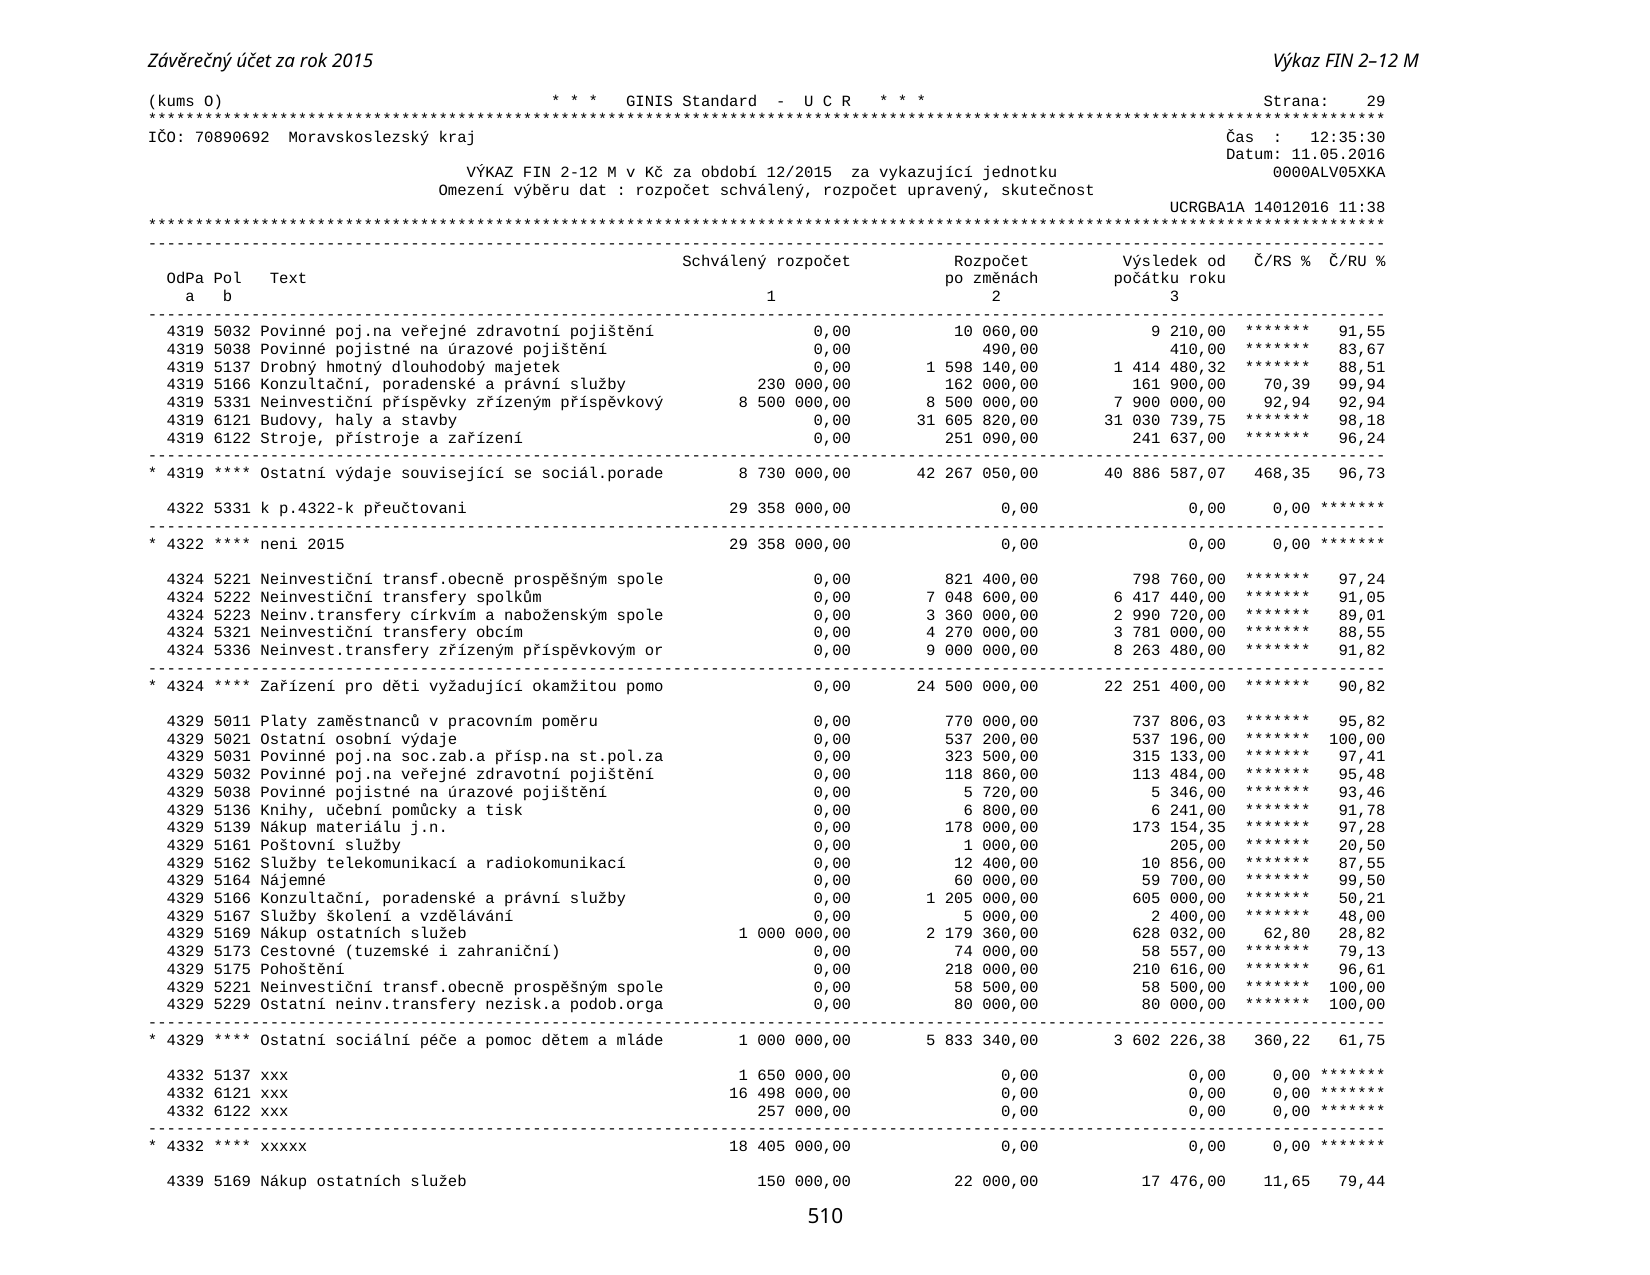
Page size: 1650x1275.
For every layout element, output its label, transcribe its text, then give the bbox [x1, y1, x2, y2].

text Schválený rozpočet Rozpočet Výsledek od Č/RS % Č/RU % [148, 253, 1502, 271]
text 4329 5166 Konzultační, poradenské a právní služby 0,00 1 205 000,00 605 000,00 ******* 50,21 [148, 891, 1502, 908]
text 4329 5136 Knihy, učební pomůcky a tisk 0,00 6 800,00 6 241,00 ******* 91,78 [148, 802, 1502, 820]
text 4329 5161 Poštovní služby 0,00 1 000,00 205,00 ******* 20,50 [148, 837, 1502, 855]
text 4339 5169 Nákup ostatních služeb 150 000,00 22 000,00 17 476,00 11,65 79,44 [148, 1174, 1502, 1192]
text * 4319 **** Ostatní výdaje související se sociál.porade 8 730 000,00 42 267 050,00 40 886 587,07 468,35 96,73 [148, 466, 1502, 483]
text 4329 5011 Platy zaměstnanců v pracovním poměru 0,00 770 000,00 737 806,03 ******* 95,82 [148, 713, 1502, 731]
text 4324 5221 Neinvestiční transf.obecně prospěšným spole 0,00 821 400,00 798 760,00 ******* 97,24 [148, 572, 1502, 589]
text a b 1 2 3 [148, 288, 1502, 306]
text UCRGBA1A 14012016 11:38 [148, 200, 1502, 218]
text Datum: 11.05.2016 [148, 147, 1502, 164]
text ------------------------------------------------------------------------------------------------------------------------------------ [148, 519, 1502, 536]
text 4329 5164 Nájemné 0,00 60 000,00 59 700,00 ******* 99,50 [148, 873, 1502, 891]
text 4319 5038 Povinné pojistné na úrazové pojištění 0,00 490,00 410,00 ******* 83,67 [148, 342, 1502, 359]
text 4329 5175 Pohoštění 0,00 218 000,00 210 616,00 ******* 96,61 [148, 961, 1502, 979]
text ------------------------------------------------------------------------------------------------------------------------------------ [148, 448, 1502, 466]
text * 4329 **** Ostatní sociální péče a pomoc dětem a mláde 1 000 000,00 5 833 340,00 3 602 226,38 360,22 61,75 [148, 1032, 1502, 1050]
text ------------------------------------------------------------------------------------------------------------------------------------ [148, 1014, 1502, 1032]
text 4329 5139 Nákup materiálu j.n. 0,00 178 000,00 173 154,35 ******* 97,28 [148, 820, 1502, 837]
text 4329 5173 Cestovné (tuzemské i zahraniční) 0,00 74 000,00 58 557,00 ******* 79,13 [148, 944, 1502, 961]
text 4329 5031 Povinné poj.na soc.zab.a přísp.na st.pol.za 0,00 323 500,00 315 133,00 ******* 97,41 [148, 749, 1502, 767]
text 4324 5223 Neinv.transfery církvím a naboženským spole 0,00 3 360 000,00 2 990 720,00 ******* 89,01 [148, 607, 1502, 625]
text 4319 6122 Stroje, přístroje a zařízení 0,00 251 090,00 241 637,00 ******* 96,24 [148, 430, 1502, 448]
text Omezení výběru dat : rozpočet schválený, rozpočet upravený, skutečnost [148, 182, 1502, 200]
text ------------------------------------------------------------------------------------------------------------------------------------ [148, 235, 1502, 253]
text OdPa Pol Text po změnách počátku roku [148, 271, 1502, 288]
text 4332 5137 xxx 1 650 000,00 0,00 0,00 0,00 ******* [148, 1068, 1502, 1085]
text 4324 5222 Neinvestiční transfery spolkům 0,00 7 048 600,00 6 417 440,00 ******* 91,05 [148, 589, 1502, 607]
text 4329 5038 Povinné pojistné na úrazové pojištění 0,00 5 720,00 5 346,00 ******* 93,46 [148, 784, 1502, 802]
text 4319 6121 Budovy, haly a stavby 0,00 31 605 820,00 31 030 739,75 ******* 98,18 [148, 412, 1502, 430]
text ************************************************************************************************************************************ [148, 218, 1502, 235]
text 4319 5331 Neinvestiční příspěvky zřízeným příspěvkový 8 500 000,00 8 500 000,00 7 900 000,00 92,94 92,94 [148, 395, 1502, 412]
text * 4322 **** neni 2015 29 358 000,00 0,00 0,00 0,00 ******* [148, 536, 1502, 554]
text 4329 5032 Povinné poj.na veřejné zdravotní pojištění 0,00 118 860,00 113 484,00 ******* 95,48 [148, 767, 1502, 784]
text 4319 5137 Drobný hmotný dlouhodobý majetek 0,00 1 598 140,00 1 414 480,32 ******* 88,51 [148, 359, 1502, 377]
text 4329 5221 Neinvestiční transf.obecně prospěšným spole 0,00 58 500,00 58 500,00 ******* 100,00 [148, 979, 1502, 997]
text ------------------------------------------------------------------------------------------------------------------------------------ [148, 306, 1502, 324]
text 4324 5336 Neinvest.transfery zřízeným příspěvkovým or 0,00 9 000 000,00 8 263 480,00 ******* 91,82 [148, 643, 1502, 660]
text 4332 6122 xxx 257 000,00 0,00 0,00 0,00 ******* [148, 1103, 1502, 1121]
text 4329 5169 Nákup ostatních služeb 1 000 000,00 2 179 360,00 628 032,00 62,80 28,82 [148, 926, 1502, 944]
text 4324 5321 Neinvestiční transfery obcím 0,00 4 270 000,00 3 781 000,00 ******* 88,55 [148, 625, 1502, 643]
text VÝKAZ FIN 2-12 M v Kč za období 12/2015 za vykazující jednotku 0000ALV05XKA [148, 164, 1502, 182]
text 4319 5032 Povinné poj.na veřejné zdravotní pojištění 0,00 10 060,00 9 210,00 ******* 91,55 [148, 324, 1502, 342]
text 4329 5162 Služby telekomunikací a radiokomunikací 0,00 12 400,00 10 856,00 ******* 87,55 [148, 855, 1502, 873]
text 4329 5167 Služby školení a vzdělávání 0,00 5 000,00 2 400,00 ******* 48,00 [148, 908, 1502, 926]
text ------------------------------------------------------------------------------------------------------------------------------------ [148, 1121, 1502, 1138]
text 4322 5331 k p.4322-k přeučtovani 29 358 000,00 0,00 0,00 0,00 ******* [148, 501, 1502, 519]
text (kums O) * * * GINIS Standard - U C R * * * Strana: 29 [148, 94, 1502, 111]
text 4319 5166 Konzultační, poradenské a právní služby 230 000,00 162 000,00 161 900,00 70,39 99,94 [148, 377, 1502, 395]
text 4329 5229 Ostatní neinv.transfery nezisk.a podob.orga 0,00 80 000,00 80 000,00 ******* 100,00 [148, 997, 1502, 1014]
text * 4332 **** xxxxx 18 405 000,00 0,00 0,00 0,00 ******* [148, 1138, 1502, 1156]
text * 4324 **** Zařízení pro děti vyžadující okamžitou pomo 0,00 24 500 000,00 22 251 400,00 ******* 90,82 [148, 678, 1502, 696]
text ------------------------------------------------------------------------------------------------------------------------------------ [148, 660, 1502, 678]
text IČO: 70890692 Moravskoslezský kraj Čas : 12:35:30 [148, 129, 1502, 147]
text 4332 6121 xxx 16 498 000,00 0,00 0,00 0,00 ******* [148, 1085, 1502, 1103]
text 4329 5021 Ostatní osobní výdaje 0,00 537 200,00 537 196,00 ******* 100,00 [148, 731, 1502, 749]
text ************************************************************************************************************************************ [148, 111, 1502, 129]
